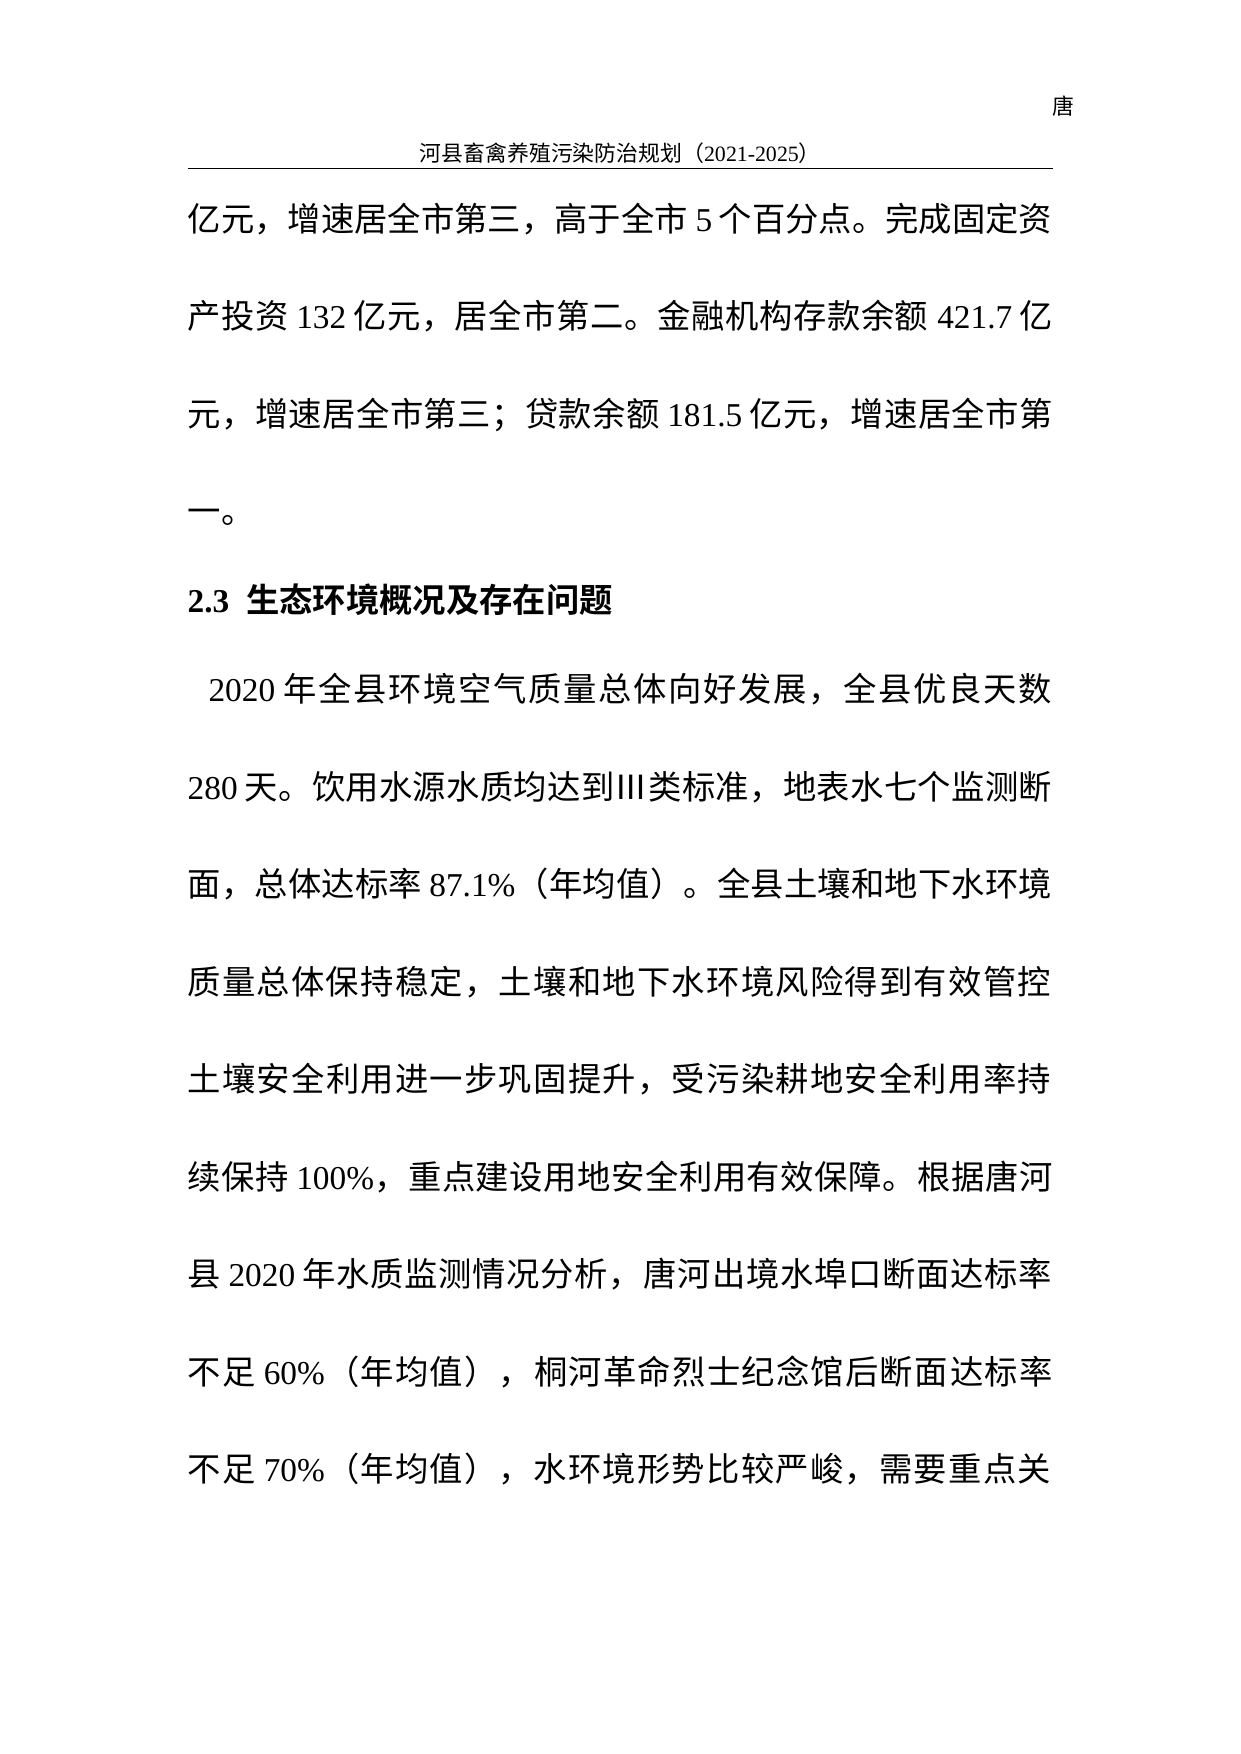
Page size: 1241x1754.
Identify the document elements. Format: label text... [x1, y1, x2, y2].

subtitle 2.3 生态环境概况及存在问题 [187, 566, 1053, 631]
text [187, 184, 1053, 542]
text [187, 655, 1053, 1500]
